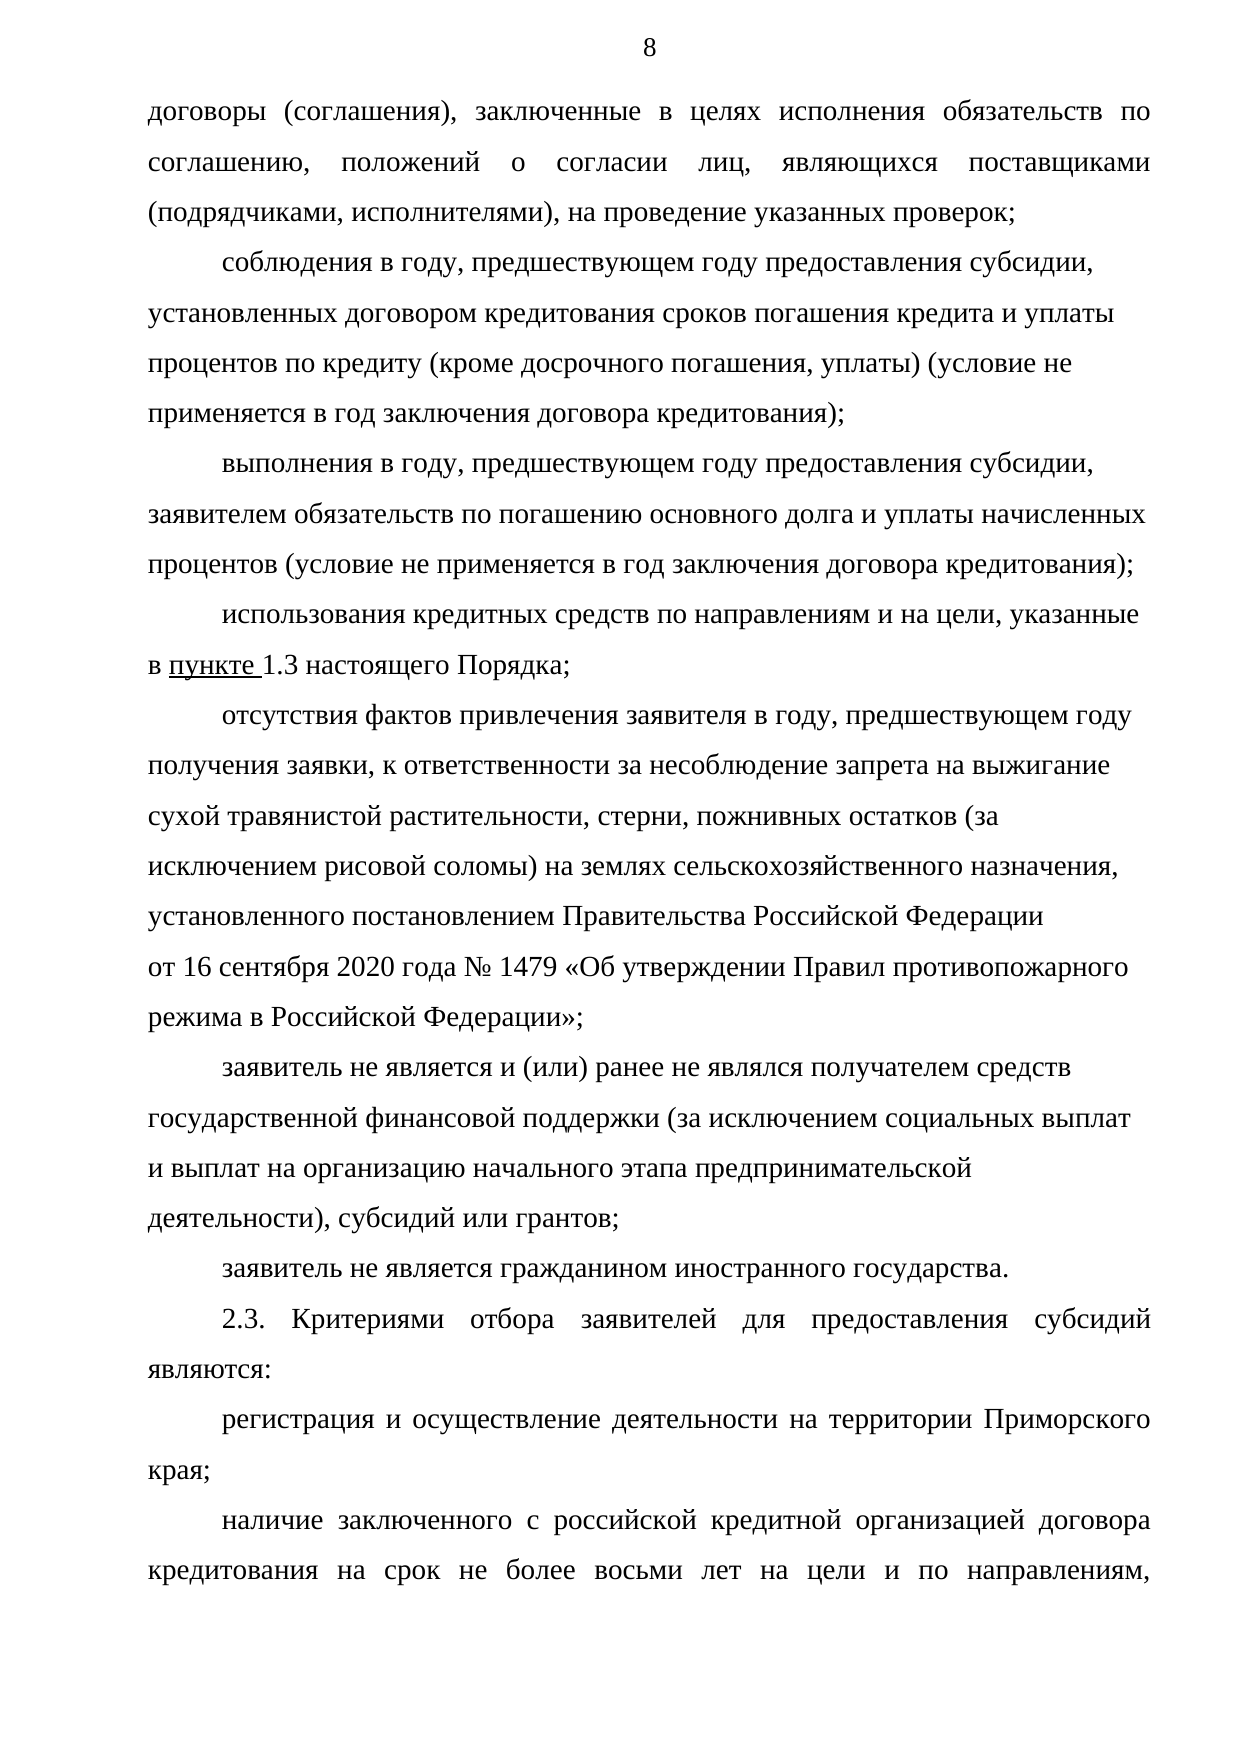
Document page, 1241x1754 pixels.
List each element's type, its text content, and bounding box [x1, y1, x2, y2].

text регистрация и осуществление деятельности на территории Приморского края; [148, 1402, 1152, 1485]
text соблюдения в году, предшествующем году предоставления субсидии, установленных договором кредитования сроков погашения кредита и уплаты процентов по кредиту (кроме досрочного погашения, уплаты) (условие не применяется в год заключения договора кредитования); [148, 244, 1152, 429]
text отсутствия фактов привлечения заявителя в году, предшествующем году получения заявки, к ответственности за несоблюдение запрета на выжигание сухой травянистой растительности, стерни, пожнивных остатков (за исключением рисовой соломы) на землях сельскохозяйственного назначения, установленного постановлением Правительства Российской Федерации от 16 сентября 2020 года № 1479 «Об утверждении Правил противопожарного режима в Российской Федерации»; [148, 697, 1152, 1033]
text использования кредитных средств по направлениям и на цели, указанные в пункте 1.3 настоящего Порядка; [148, 597, 1152, 680]
text 2.3. Критериями отбора заявителей для предоставления субсидий являются: [148, 1301, 1152, 1385]
text заявитель не является и (или) ранее не являлся получателем средств государственной финансовой поддержки (за исключением социальных выплат и выплат на организацию начального этапа предпринимательской деятельности), субсидий или грантов; [148, 1049, 1152, 1234]
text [148, 93, 1152, 228]
text заявитель не является гражданином иностранного государства. [148, 1251, 1152, 1284]
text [148, 1502, 1152, 1586]
text выполнения в году, предшествующем году предоставления субсидии, заявителем обязательств по погашению основного долга и уплаты начисленных процентов (условие не применяется в год заключения договора кредитования); [148, 446, 1152, 580]
